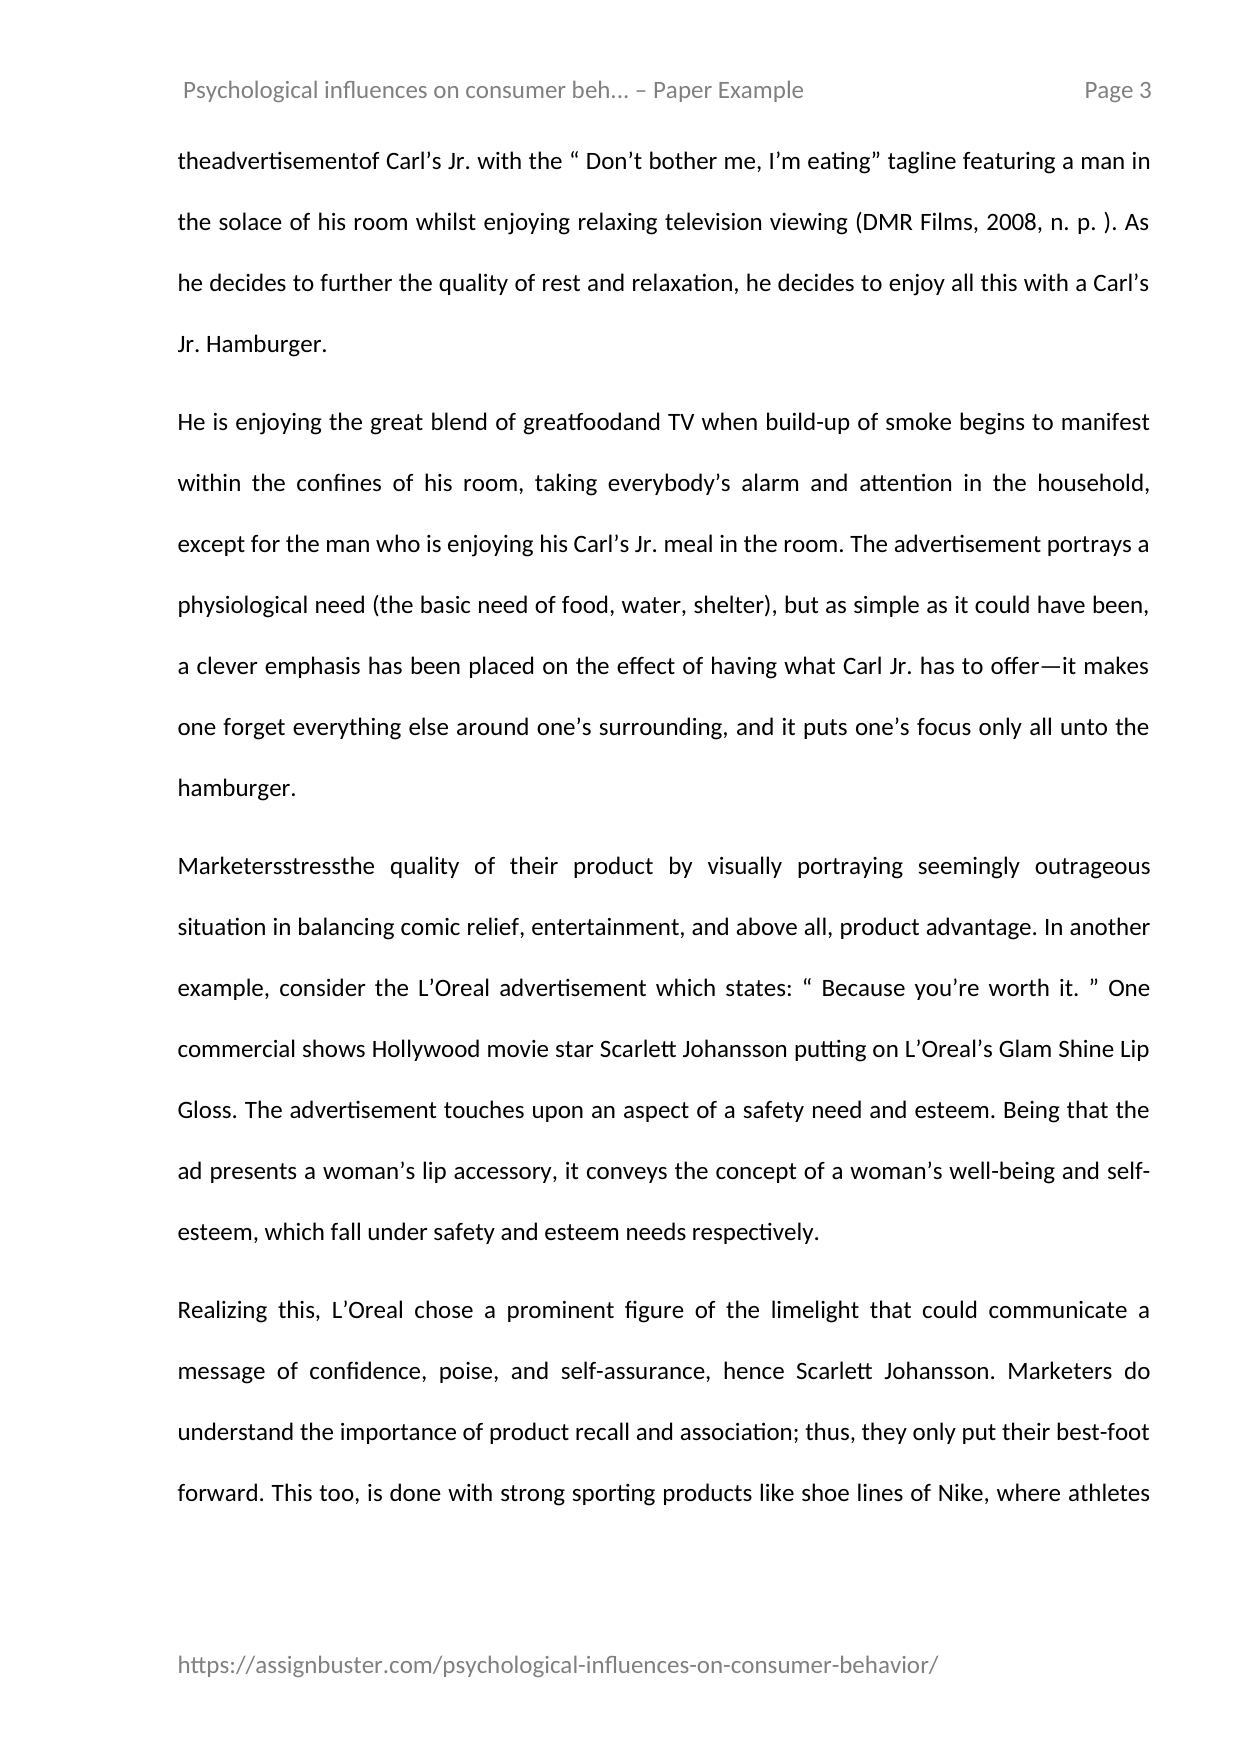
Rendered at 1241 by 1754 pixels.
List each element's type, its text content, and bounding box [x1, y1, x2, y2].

text Marketersstressthe quality of their product by visually portraying seemingly outrageous situation in balancing comic relief, entertainment, and above all, product advantage. In another example, consider the L’Oreal advertisement which states: “ Because you’re worth it. ” One commercial shows Hollywood movie star Scarlett Johansson putting on L’Oreal’s Glam Shine Lip Gloss. The advertisement touches upon an aspect of a safety need and esteem. Being that the ad presents a woman’s lip accessory, it conveys the concept of a woman’s well-being and self-esteem, which fall under safety and esteem needs respectively. [177, 850, 1152, 1247]
text He is enjoying the great blend of greatfoodand TV when build-up of smoke begins to manifest within the confines of his room, taking everybody’s alarm and attention in the household, except for the man who is enjoying his Carl’s Jr. meal in the room. The advertisement portrays a physiological need (the basic need of food, water, shelter), but as simple as it could have been, a clever emphasis has been placed on the effect of having what Carl Jr. has to offer—it makes one forget everything else around one’s surrounding, and it puts one’s focus only all unto the hamburger. [177, 406, 1152, 803]
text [177, 145, 1152, 359]
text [177, 1294, 1152, 1507]
